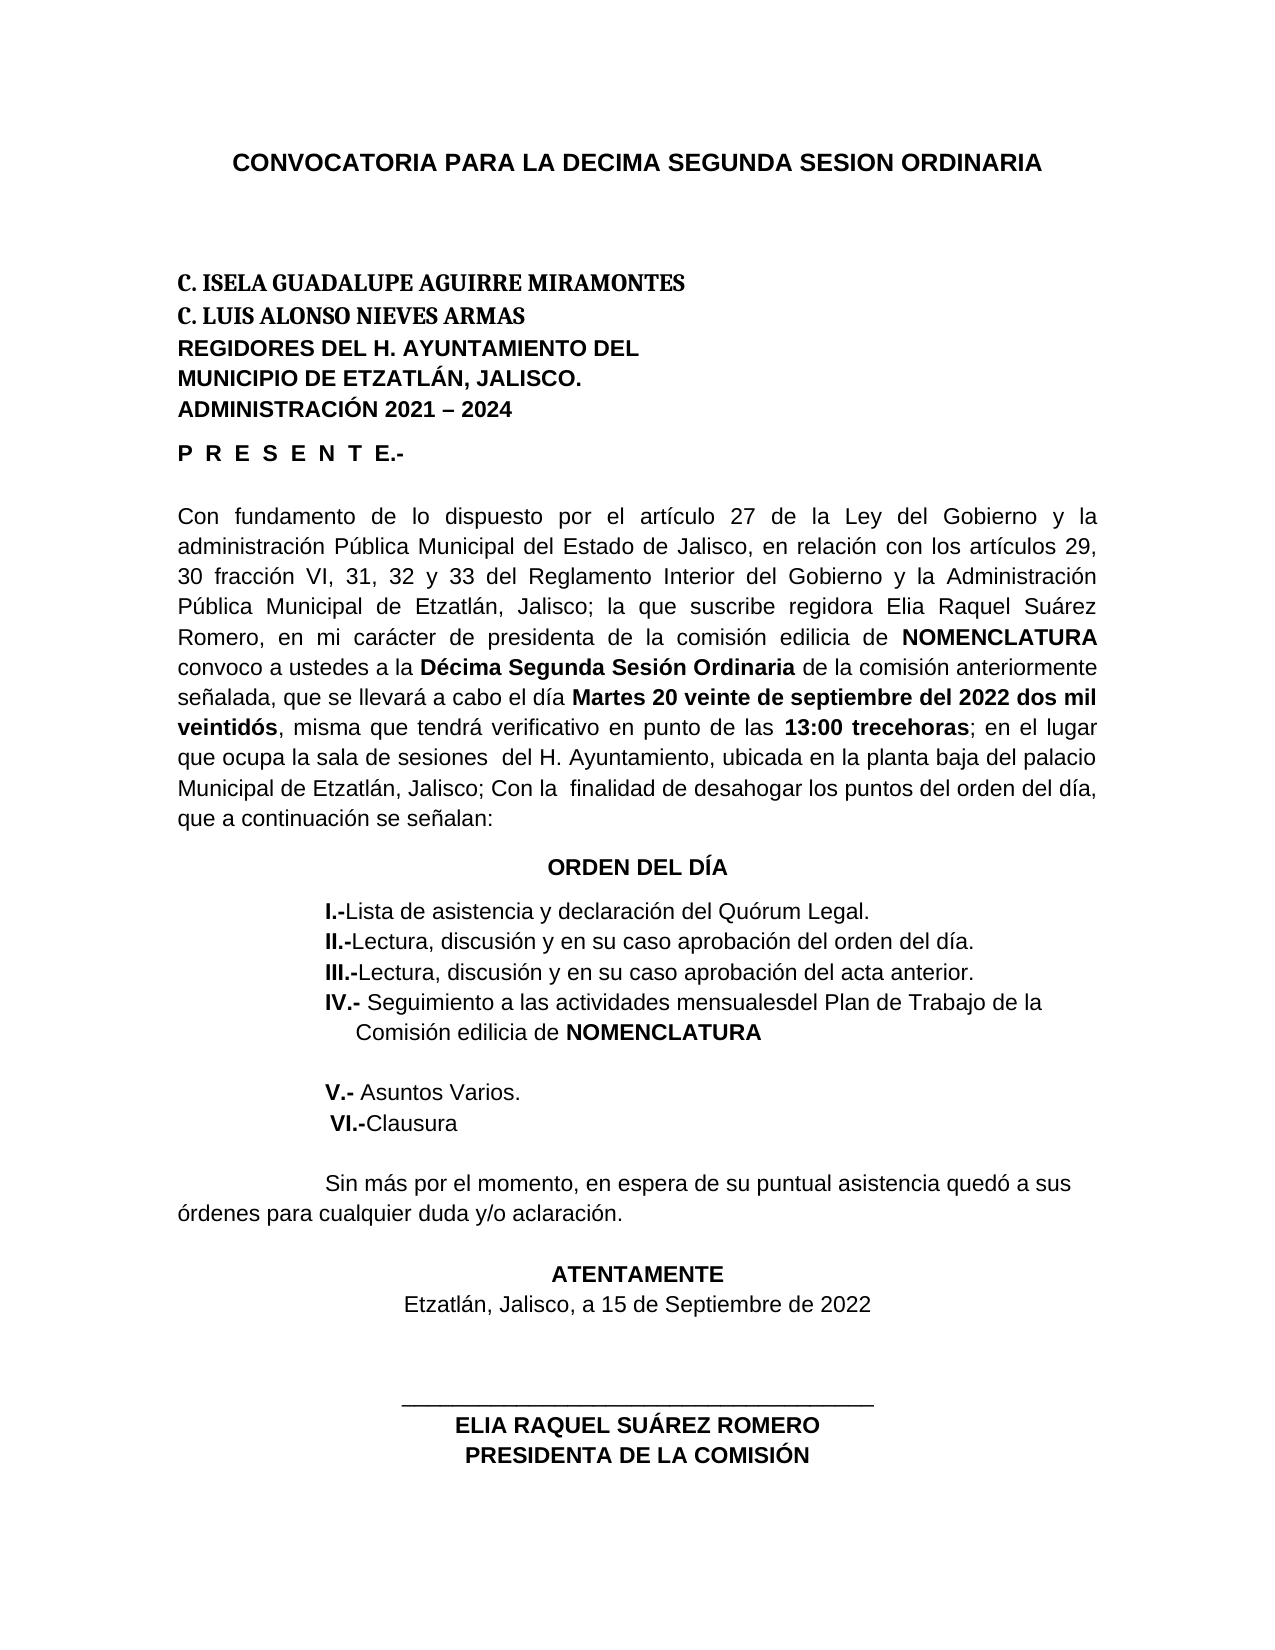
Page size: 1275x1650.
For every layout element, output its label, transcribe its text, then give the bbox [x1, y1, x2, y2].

text Con fundamento de lo dispuesto por el artículo 27 de la Ley del Gobierno y la administración Pública Municipal del Estado de Jalisco, en relación con los artículos 29, 30 fracción VI, 31, 32 y 33 del Reglamento Interior del Gobierno y la Administración Pública Municipal de Etzatlán, Jalisco; la que suscribe regidora Elia Raquel Suárez Romero, en mi carácter de presidenta de la comisión edilicia de NOMENCLATURA convoco a ustedes a la Décima Segunda Sesión Ordinaria de la comisión anteriormente señalada, que se llevará a cabo el día Martes 20 veinte de septiembre del 2022 dos mil veintidós, misma que tendrá verificativo en punto de las 13:00 trecehoras; en el lugar que ocupa la sala de sesiones del H. Ayuntamiento, ubicada en la planta baja del palacio Municipal de Etzatlán, Jalisco; Con la finalidad de desahogar los puntos del orden del día, que a continuación se señalan: [177, 503, 1098, 831]
text Etzatlán, Jalisco, a 15 de Septiembre de 2022 [177, 1291, 1098, 1317]
text VI.-Clausura [177, 1109, 1098, 1136]
text C. ISELA GUADALUPE AGUIRRE MIRAMONTES [177, 269, 1098, 298]
text CONVOCATORIA PARA LA DECIMA SEGUNDA SESION ORDINARIA [177, 148, 1098, 176]
text ELIA RAQUEL SUÁREZ ROMERO [177, 1412, 1098, 1438]
text ORDEN DEL DÍA [177, 854, 1098, 881]
text IV.- Seguimiento a las actividades mensualesdel Plan de Trabajo de la [177, 989, 1098, 1015]
text REGIDORES DEL H. AYUNTAMIENTO DEL [177, 335, 1098, 361]
text PRESIDENTA DE LA COMISIÓN [177, 1442, 1098, 1468]
text P R E S E N T E.- [177, 439, 1098, 466]
text Sin más por el momento, en espera de su puntual asistencia quedó a sus órdenes para cualquier duda y/o aclaración. [177, 1170, 1098, 1227]
text V.- Asuntos Varios. [177, 1079, 1098, 1106]
text ADMINISTRACIÓN 2021 – 2024 [177, 396, 1098, 422]
text C. LUIS ALONSO NIEVES ARMAS [177, 302, 1098, 331]
text I.-Lista de asistencia y declaración del Quórum Legal. [177, 898, 1098, 924]
text MUNICIPIO DE ETZATLÁN, JALISCO. [177, 365, 1098, 392]
text _____________________________________ [177, 1381, 1098, 1408]
text III.-Lectura, discusión y en su caso aprobación del acta anterior. [177, 958, 1098, 985]
text Comisión edilicia de NOMENCLATURA [177, 1019, 1098, 1045]
text II.-Lectura, discusión y en su caso aprobación del orden del día. [177, 928, 1098, 955]
text ATENTAMENTE [177, 1261, 1098, 1287]
